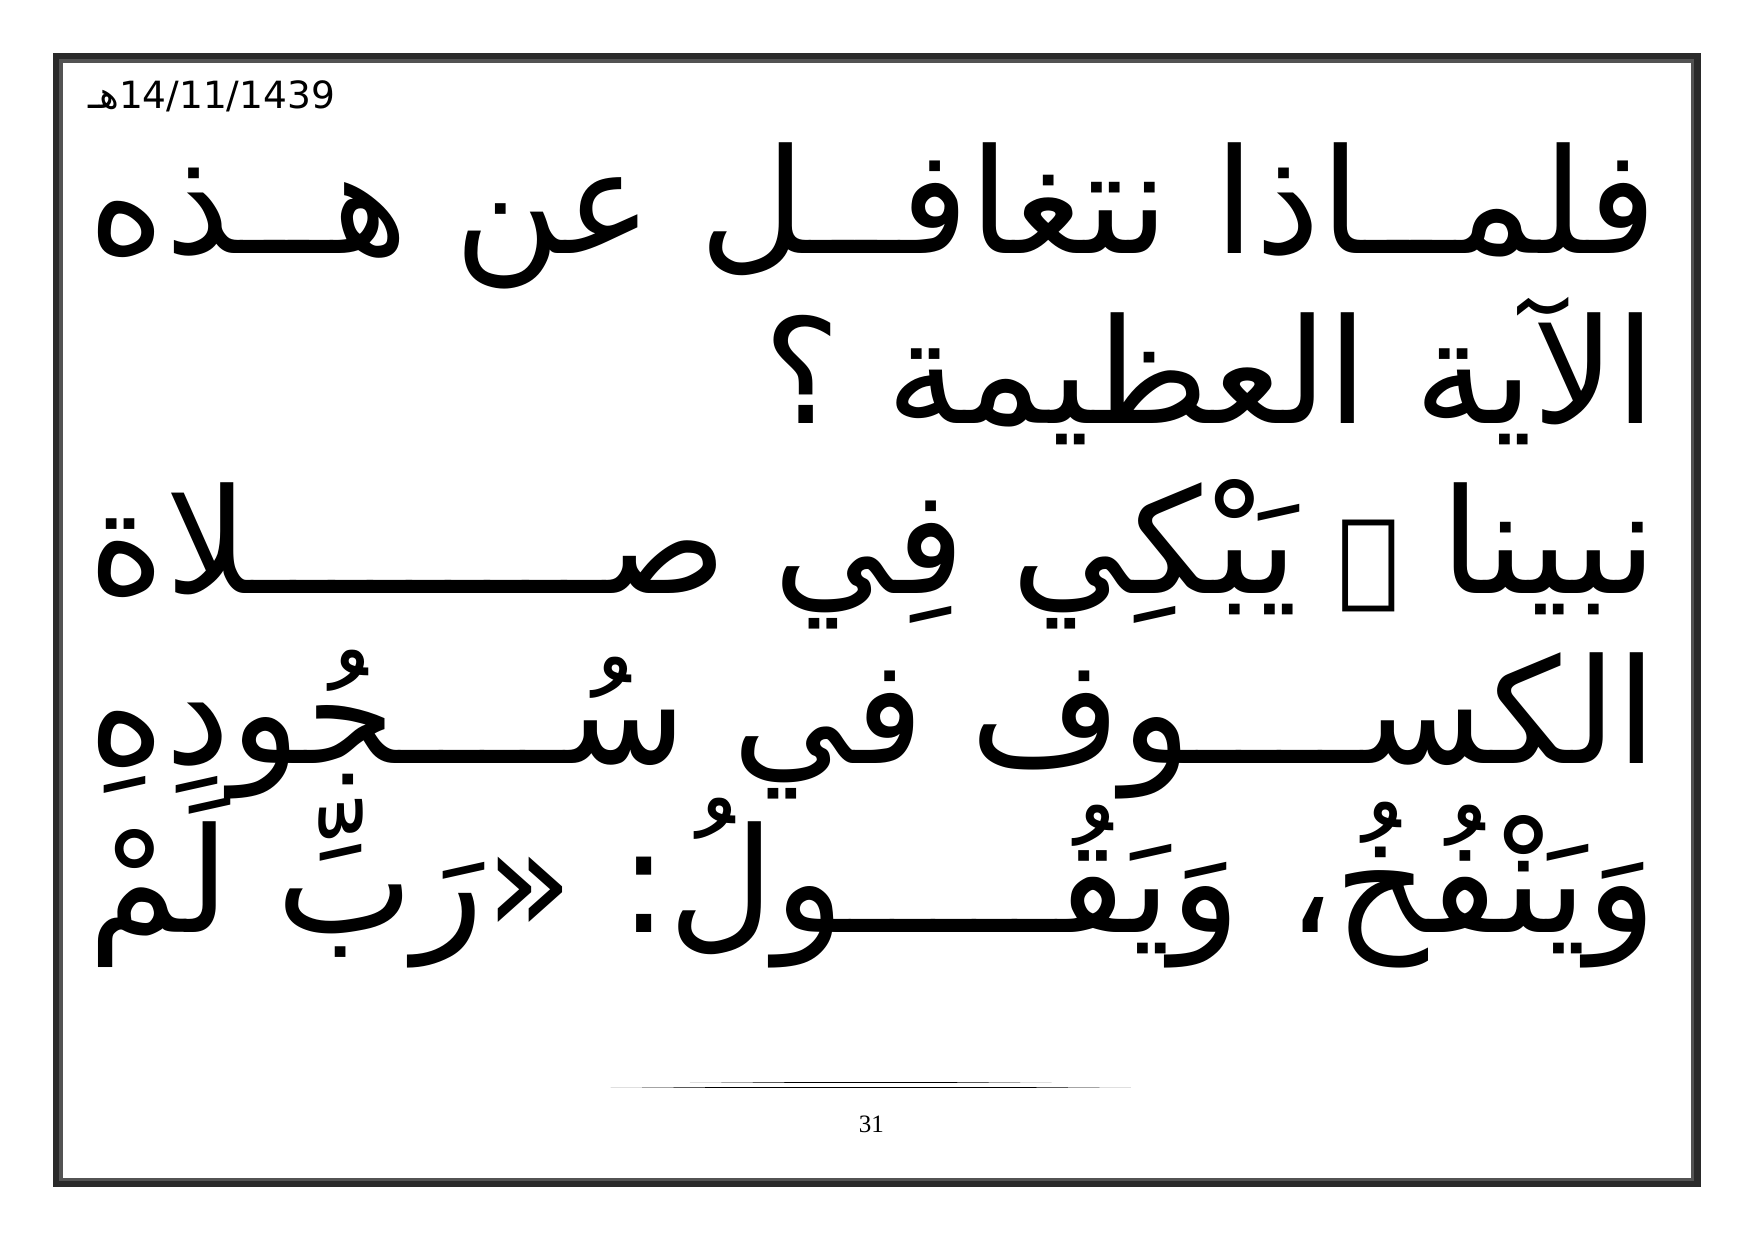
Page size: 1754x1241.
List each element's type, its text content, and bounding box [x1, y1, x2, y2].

text فلماذا نتغافل عن هذه الآية العظيمة ؟ [89, 118, 1657, 458]
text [89, 458, 1657, 967]
